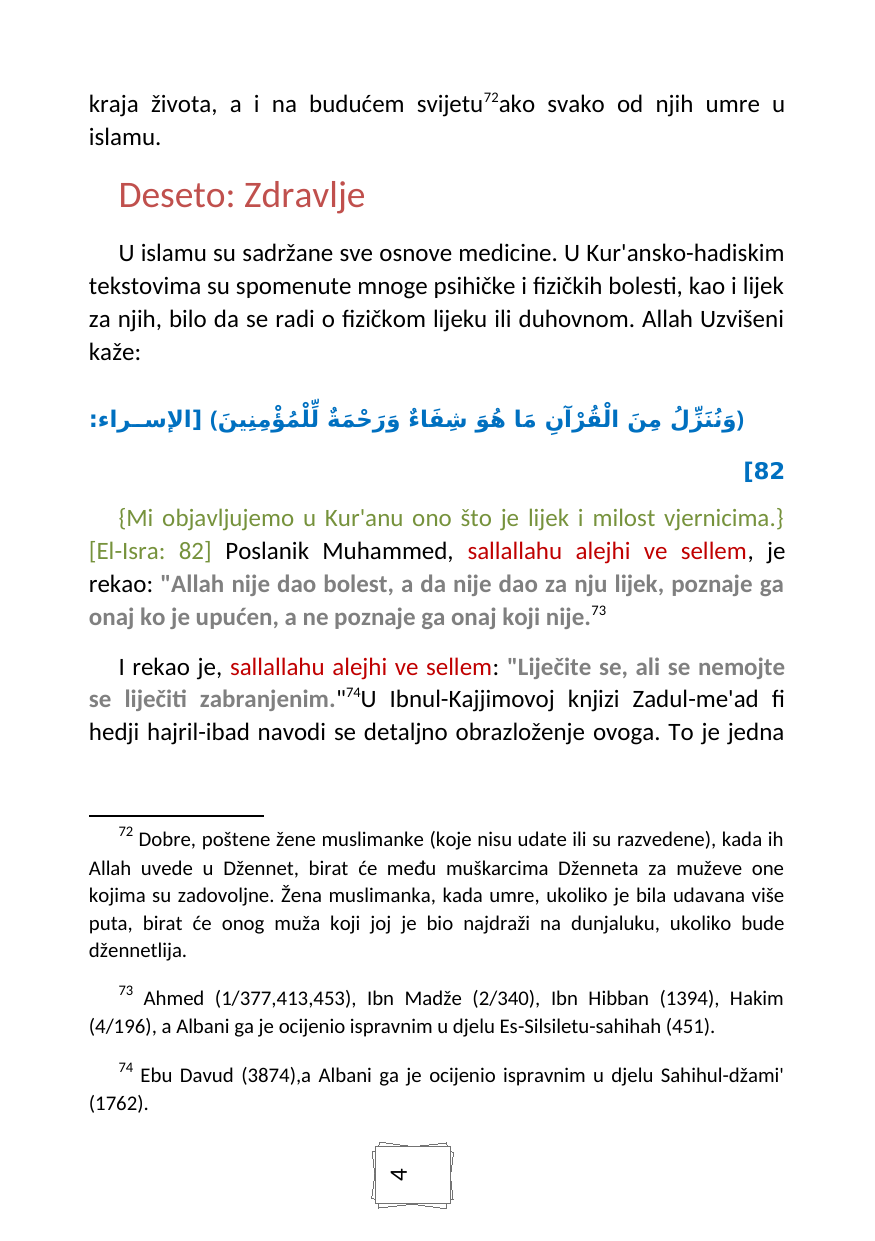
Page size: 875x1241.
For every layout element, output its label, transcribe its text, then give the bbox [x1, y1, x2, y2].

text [89, 89, 785, 152]
text I rekao je, sallallahu alejhi ve sellem: "Liječite se, ali se nemojte se liječiti zabranjenim."U Ibnul-Kajjimovoj knjizi Zadul-me'ad fi hedji hajril-ibad navodi se detaljno obrazloženje ovoga. To je jedna od najkorisnijih, najispravnijih i najsveobuhvatnijih knjiga kojim se pojašnjava islam i životopis Poslanika, sallallahu alejhi ve sellem. [89, 651, 785, 747]
text ﴿وَنُنَزِّلُ مِنَ الْقُرْآنِ مَا هُوَ شِفَاءٌ وَرَحْمَةٌ لِّلْمُؤْمِنِينَ﴾ [الإسراء:82] [89, 386, 785, 490]
subtitle Deseto: Zdravlje [89, 171, 785, 217]
text {Mi objavljujemo u Kur'anu ono što je lijek i milost vjernicima.} [El-Isra: 82] Poslanik Muhammed, sallallahu alejhi ve sellem, je rekao: "Allah nije dao bolest, a da nije dao za nju lijek, poznaje ga onaj ko je upućen, a ne poznaje ga onaj koji nije. [89, 502, 785, 632]
text U islamu su sadržane sve osnove medicine. U Kur'ansko-hadiskim tekstovima su spomenute mnoge psihičke i fizičkih bolesti, kao i lijek za njih, bilo da se radi o fizičkom lijeku ili duhovnom. Allah Uzvišeni kaže: [89, 237, 785, 367]
